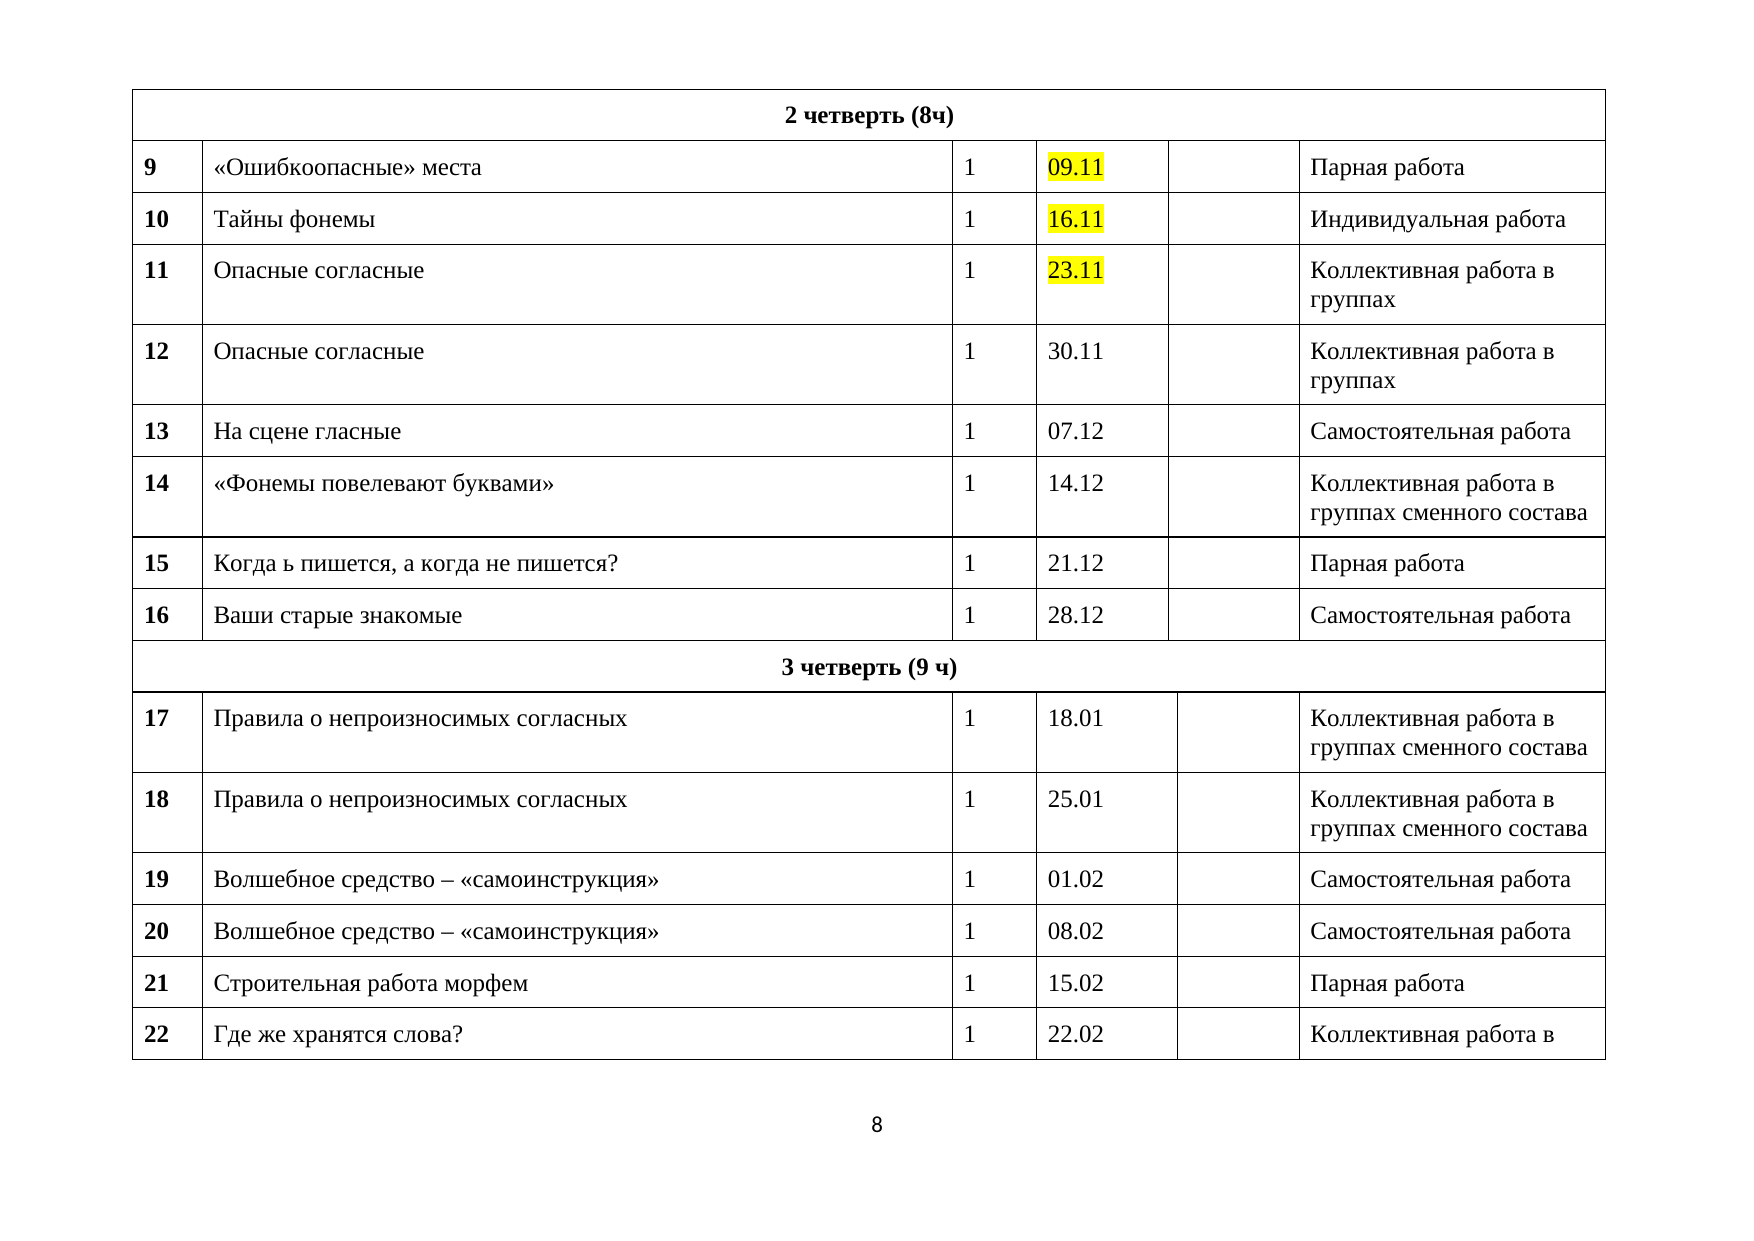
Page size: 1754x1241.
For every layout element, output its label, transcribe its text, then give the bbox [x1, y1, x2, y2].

table_cell Правила о непроизносимых согласных [203, 693, 952, 772]
table_cell 11 [133, 245, 202, 324]
table_cell Тайны фонемы [203, 193, 952, 243]
table_cell 21.12 [1037, 538, 1168, 588]
table_cell [1178, 853, 1299, 904]
table_cell Самостоятельная работа [1300, 589, 1605, 640]
table_cell [1169, 405, 1299, 456]
table_cell 23.11 [1037, 245, 1168, 324]
table_cell [1178, 773, 1299, 852]
table_cell 14.12 [1037, 457, 1168, 536]
table_cell Ваши старые знакомые [203, 589, 952, 640]
table_cell [1169, 538, 1299, 588]
table_cell 1 [953, 773, 1036, 852]
table_cell 1 [953, 193, 1036, 243]
table_cell 1 [953, 1008, 1036, 1059]
table_cell 16.11 [1037, 193, 1168, 243]
table_cell 19 [133, 853, 202, 904]
table_cell 1 [953, 405, 1036, 456]
table_cell Коллективная работа в группах сменного состава [1300, 773, 1605, 852]
table_cell 1 [953, 957, 1036, 1007]
table_cell «Ошибкоопасные» места [203, 141, 952, 192]
table_cell Когда ь пишется, а когда не пишется? [203, 538, 952, 588]
table_cell 08.02 [1037, 905, 1177, 956]
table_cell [1300, 1008, 1605, 1059]
table_cell [1178, 905, 1299, 956]
table_cell Коллективная работа в группах [1300, 325, 1605, 404]
table_cell 1 [953, 245, 1036, 324]
table_cell Самостоятельная работа [1300, 405, 1605, 456]
table_cell [1178, 1008, 1299, 1059]
table_cell 30.11 [1037, 325, 1168, 404]
table_cell Коллективная работа в группах сменного состава [1300, 693, 1605, 772]
table_cell 25.01 [1037, 773, 1177, 852]
table_cell 9 [133, 141, 202, 192]
table_cell Коллективная работа в группах [1300, 245, 1605, 324]
table_cell Парная работа [1300, 538, 1605, 588]
table_cell 28.12 [1037, 589, 1168, 640]
table_cell [1169, 589, 1299, 640]
table_cell 15 [133, 538, 202, 588]
table_cell 2 четверть (8ч) [133, 90, 1605, 140]
table_cell 1 [953, 693, 1036, 772]
table_cell Парная работа [1300, 141, 1605, 192]
table_cell 16 [133, 589, 202, 640]
table_cell [1169, 457, 1299, 536]
table_cell На сцене гласные [203, 405, 952, 456]
table_cell [1169, 193, 1299, 243]
table_cell [1169, 141, 1299, 192]
table_cell 1 [953, 457, 1036, 536]
table_cell «Фонемы повелевают буквами» [203, 457, 952, 536]
table_cell 18 [133, 773, 202, 852]
table_cell Коллективная работа в группах сменного состава [1300, 457, 1605, 536]
table_cell 1 [953, 853, 1036, 904]
table_cell Самостоятельная работа [1300, 905, 1605, 956]
table_cell [1169, 245, 1299, 324]
table_cell Строительная работа морфем [203, 957, 952, 1007]
table_cell Опасные согласные [203, 325, 952, 404]
table_cell [1178, 957, 1299, 1007]
table_cell [1169, 325, 1299, 404]
table_cell Правила о непроизносимых согласных [203, 773, 952, 852]
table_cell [203, 1008, 952, 1059]
table_cell Индивидуальная работа [1300, 193, 1605, 243]
table_cell 1 [953, 325, 1036, 404]
table_cell 15.02 [1037, 957, 1177, 1007]
table_cell 20 [133, 905, 202, 956]
table_cell 10 [133, 193, 202, 243]
table_cell 07.12 [1037, 405, 1168, 456]
table_cell 1 [953, 905, 1036, 956]
table_cell 13 [133, 405, 202, 456]
table_cell 01.02 [1037, 853, 1177, 904]
table_cell 22 [133, 1008, 202, 1059]
table_cell Опасные согласные [203, 245, 952, 324]
table_cell Волшебное средство – «самоинструкция» [203, 905, 952, 956]
table_cell Волшебное средство – «самоинструкция» [203, 853, 952, 904]
table_cell 21 [133, 957, 202, 1007]
table_cell 3 четверть (9 ч) [133, 641, 1605, 691]
table_cell Самостоятельная работа [1300, 853, 1605, 904]
table_cell 18.01 [1037, 693, 1177, 772]
table_cell 09.11 [1037, 141, 1168, 192]
table_cell Парная работа [1300, 957, 1605, 1007]
table_cell 22.02 [1037, 1008, 1177, 1059]
table_cell 14 [133, 457, 202, 536]
table_cell 1 [953, 589, 1036, 640]
table_cell 1 [953, 141, 1036, 192]
table_cell 12 [133, 325, 202, 404]
table_cell [1178, 693, 1299, 772]
table_cell 17 [133, 693, 202, 772]
table_cell 1 [953, 538, 1036, 588]
